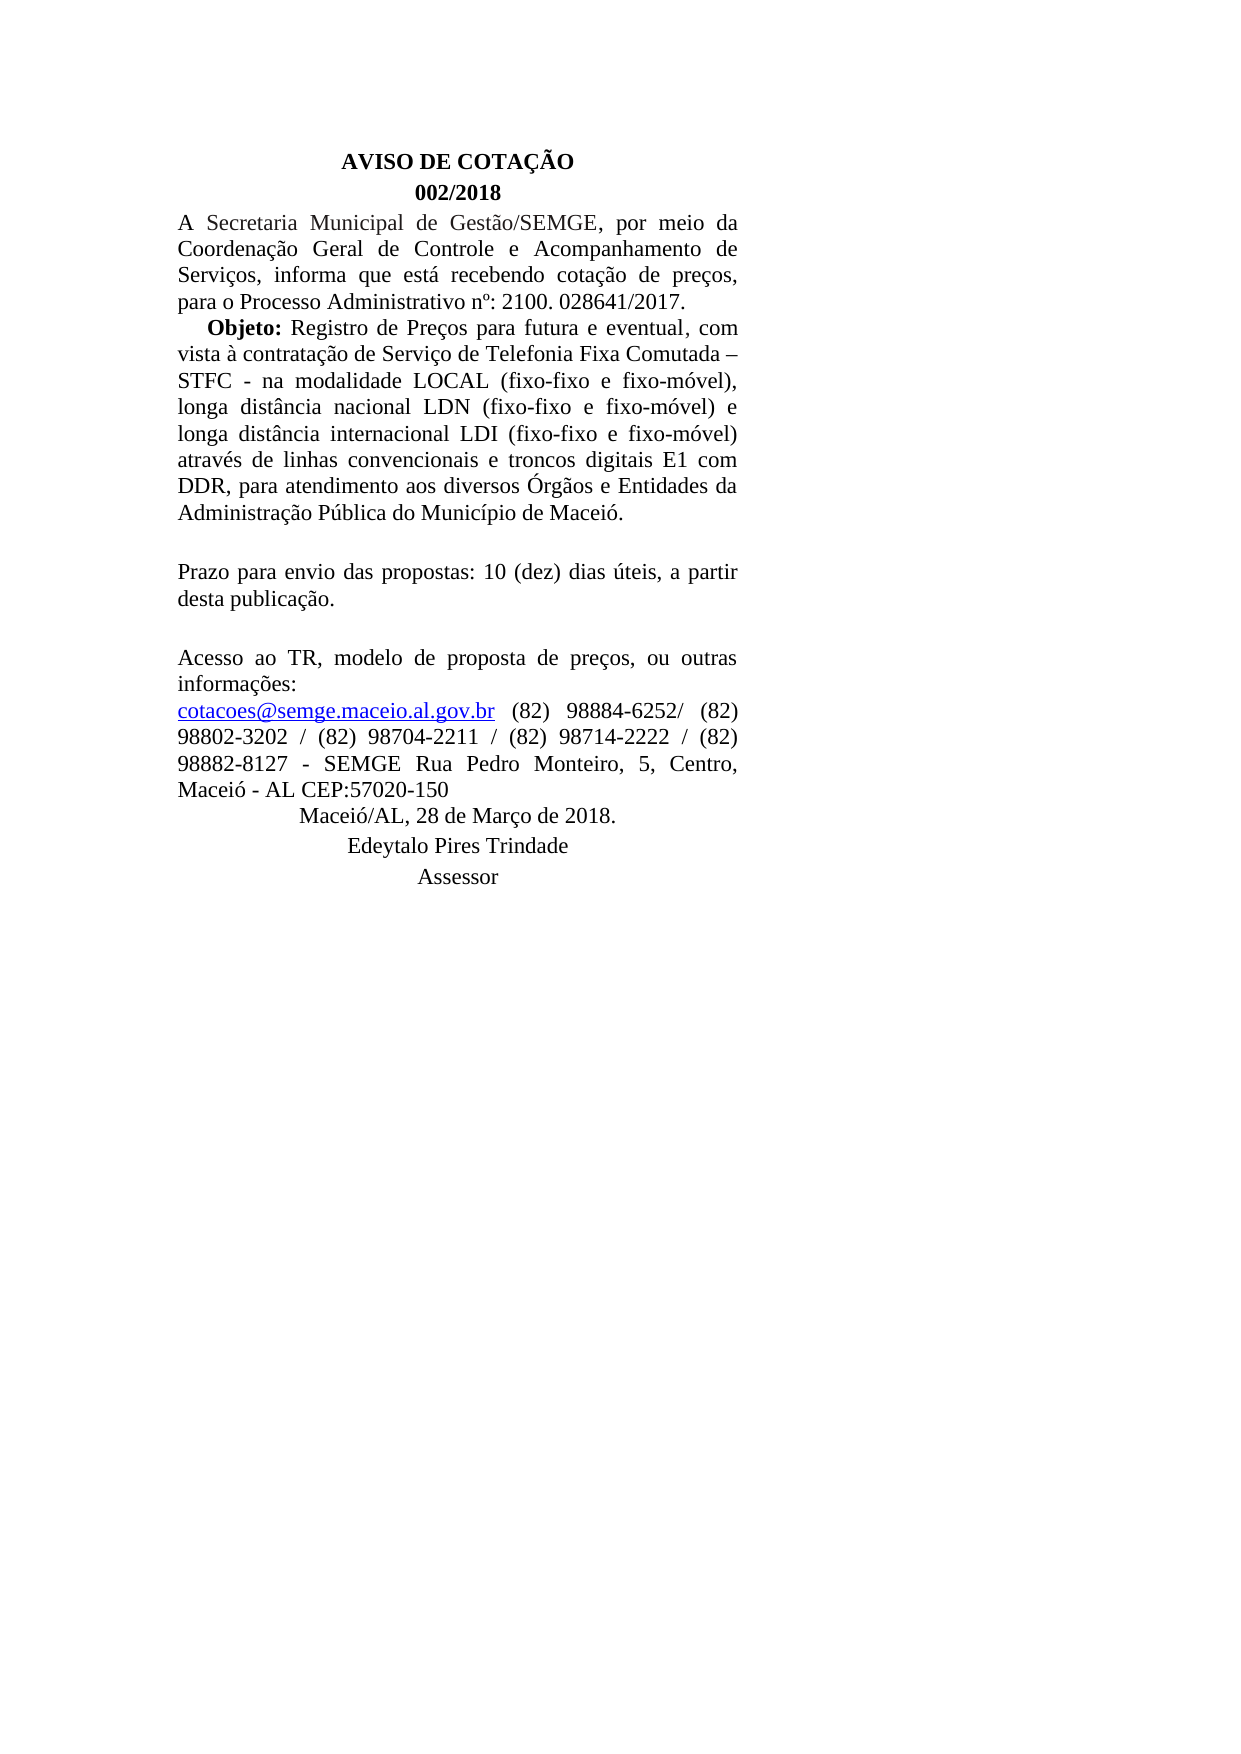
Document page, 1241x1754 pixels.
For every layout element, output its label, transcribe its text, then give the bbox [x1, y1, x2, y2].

text Objeto: Registro de Preços para futura e eventual, com vista à contratação de Serviço de Telefonia Fixa Comutada – STFC - na modalidade LOCAL (fixo-fixo e fixo-móvel), longa distância nacional LDN (fixo-fixo e fixo-móvel) e longa distância internacional LDI (fixo-fixo e fixo-móvel) através de linhas convencionais e troncos digitais E1 com DDR, para atendimento aos diversos Órgãos e Entidades da Administração Pública do Município de Maceió. [177, 314, 738, 525]
text AVISO DE COTAÇÃO [177, 148, 738, 175]
text Prazo para envio das propostas: 10 (dez) dias úteis, a partir desta publicação. [177, 558, 738, 611]
text 002/2018 [177, 178, 738, 205]
text A Secretaria Municipal de Gestão/SEMGE, por meio da Coordenação Geral de Controle e Acompanhamento de Serviços, informa que está recebendo cotação de preços, para o Processo Administrativo nº: 2100. 028641/2017. [177, 209, 738, 314]
text Assessor [177, 863, 738, 889]
list Acesso ao TR, modelo de proposta de preços, ou outras informações: [177, 644, 738, 697]
text Maceió/AL, 28 de Março de 2018. [177, 802, 738, 829]
text cotacoes@semge.maceio.al.gov.br (82) 98884-6252/ (82) 98802-3202 / (82) 98704-2211 / (82) 98714-2222 / (82) 98882-8127 - SEMGE Rua Pedro Monteiro, 5, Centro, Maceió - AL CEP:57020-150 [177, 697, 738, 802]
text Edeytalo Pires Trindade [177, 832, 738, 859]
